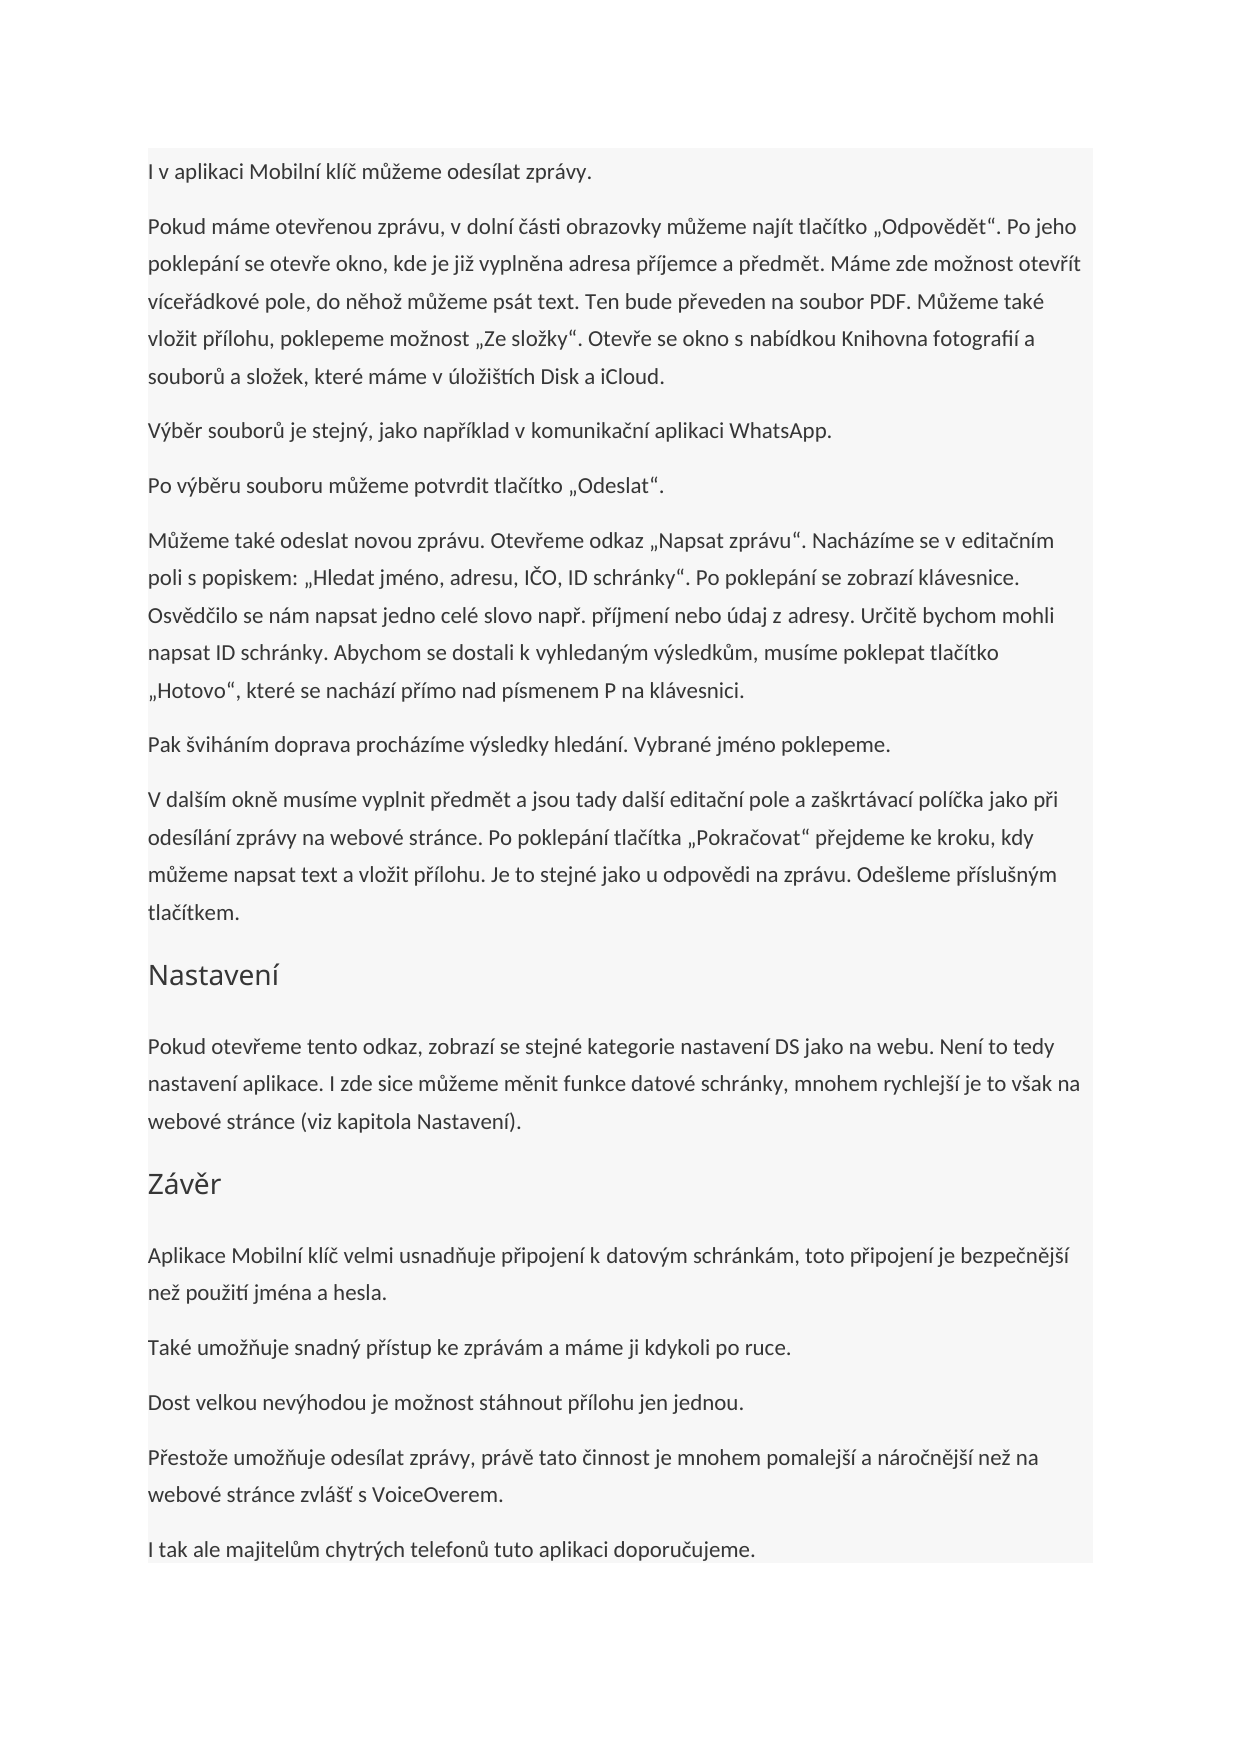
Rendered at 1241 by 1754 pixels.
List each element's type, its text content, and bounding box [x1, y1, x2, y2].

text Přestože umožňuje odesílat zprávy, právě tato činnost je mnohem pomalejší a náročnější než na webové stránce zvlášť s VoiceOverem. [148, 1433, 1093, 1508]
text Dost velkou nevýhodou je možnost stáhnout přílohu jen jednou. [148, 1378, 1093, 1416]
text Pokud otevřeme tento odkaz, zobrazí se stejné kategorie nastavení DS jako na webu. Není to tedy nastavení aplikace. I zde sice můžeme měnit funkce datové schránky, mnohem rychlejší je to však na webové stránce (viz kapitola Nastavení). [148, 1022, 1093, 1135]
text Nastavení [148, 955, 1093, 993]
text Také umožňuje snadný přístup ke zprávám a máme ji kdykoli po ruce. [148, 1324, 1093, 1361]
text V dalším okně musíme vyplnit předmět a jsou tady další editační pole a zaškrtávací políčka jako při odesílání zprávy na webové stránce. Po poklepání tlačítka „Pokračovat“ přejdeme ke kroku, kdy můžeme napsat text a vložit přílohu. Je to stejné jako u odpovědi na zprávu. Odešleme příslušným tlačítkem. [148, 776, 1093, 926]
text Po výběru souboru můžeme potvrdit tlačítko „Odeslat“. [148, 462, 1093, 499]
text Pokud máme otevřenou zprávu, v dolní části obrazovky můžeme najít tlačítko „Odpovědět“. Po jeho poklepání se otevře okno, kde je již vyplněna adresa příjemce a předmět. Máme zde možnost otevřít víceřádkové pole, do něhož můžeme psát text. Ten bude převeden na soubor PDF. Můžeme také vložit přílohu, poklepeme možnost „Ze složky“. Otevře se okno s nabídkou Knihovna fotografií a souborů a složek, které máme v úložištích Disk a iCloud. [148, 202, 1093, 390]
text I v aplikaci Mobilní klíč můžeme odesílat zprávy. [148, 148, 1093, 185]
text Aplikace Mobilní klíč velmi usnadňuje připojení k datovým schránkám, toto připojení je bezpečnější než použití jména a hesla. [148, 1232, 1093, 1307]
text Výběr souborů je stejný, jako například v komunikační aplikaci WhatsApp. [148, 407, 1093, 444]
text Závěr [148, 1164, 1093, 1202]
text Pak šviháním doprava procházíme výsledky hledání. Vybrané jméno poklepeme. [148, 721, 1093, 758]
text I tak ale majitelům chytrých telefonů tuto aplikaci doporučujeme. [148, 1525, 1093, 1563]
text Můžeme také odeslat novou zprávu. Otevřeme odkaz „Napsat zprávu“. Nacházíme se v editačním poli s popiskem: „Hledat jméno, adresu, IČO, ID schránky“. Po poklepání se zobrazí klávesnice. Osvědčilo se nám napsat jedno celé slovo např. příjmení nebo údaj z adresy. Určitě bychom mohli napsat ID schránky. Abychom se dostali k vyhledaným výsledkům, musíme poklepat tlačítko „Hotovo“, které se nachází přímo nad písmenem P na klávesnici. [148, 516, 1093, 704]
